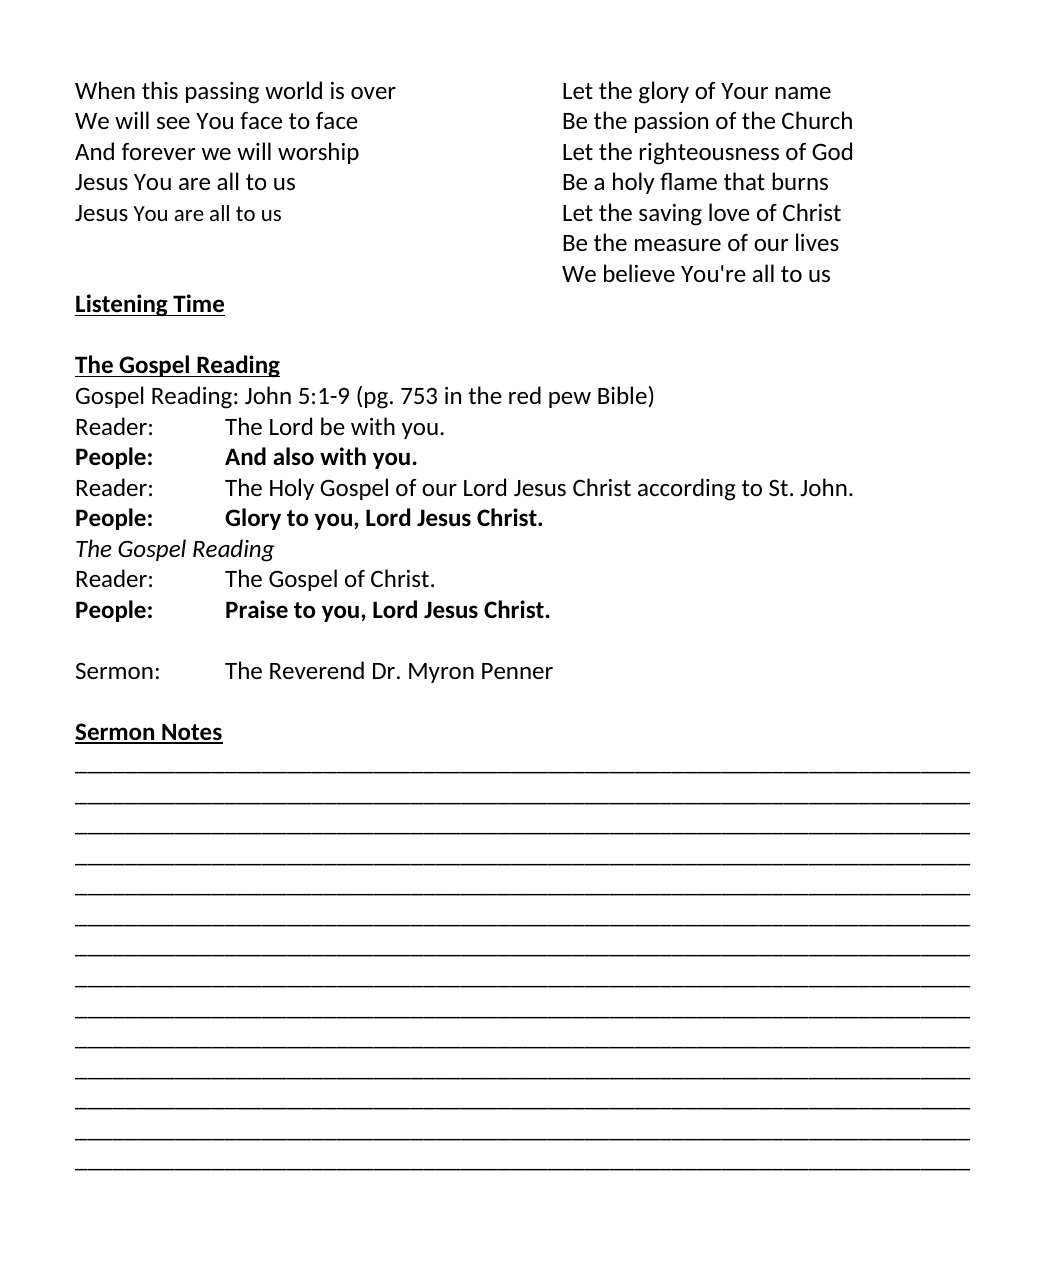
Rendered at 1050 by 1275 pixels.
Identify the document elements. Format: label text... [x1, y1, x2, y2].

text People: And also with you. [75, 441, 975, 472]
text ________________________________________________________________________________________________________________________________________________________________________________________________________________________________________________________________________________________________________________________________________________________________________________________________________________________________________________________________________________________________________________________ [75, 746, 975, 960]
text Reader: The Lord be with you. [75, 411, 975, 441]
text The Gospel Reading [75, 533, 975, 563]
text ________________________________________________________________________________________________________________________________________________ [75, 960, 975, 1021]
text Sermon: The Reverend Dr. Myron Penner [75, 655, 975, 685]
text Reader: The Holy Gospel of our Lord Jesus Christ according to St. John. [75, 472, 975, 502]
text ________________________________________________________________________________________________________________________________________________________________________________________________________________________________________________________________________________________________________________________________________________________________________ [75, 1021, 975, 1174]
text Sermon Notes [75, 716, 975, 746]
text People: Praise to you, Lord Jesus Christ. [75, 594, 975, 624]
text The Gospel Reading [75, 350, 975, 380]
text Reader: The Gospel of Christ. [75, 563, 975, 594]
text Gospel Reading: John 5:1-9 (pg. 753 in the red pew Bible) [75, 380, 975, 411]
text Listening Time [75, 289, 975, 319]
text People: Glory to you, Lord Jesus Christ. [75, 502, 975, 533]
text When this passing world is over We will see You face to face And forever we will worship Jesus You are all to us Jesus You are all to us [75, 75, 488, 228]
